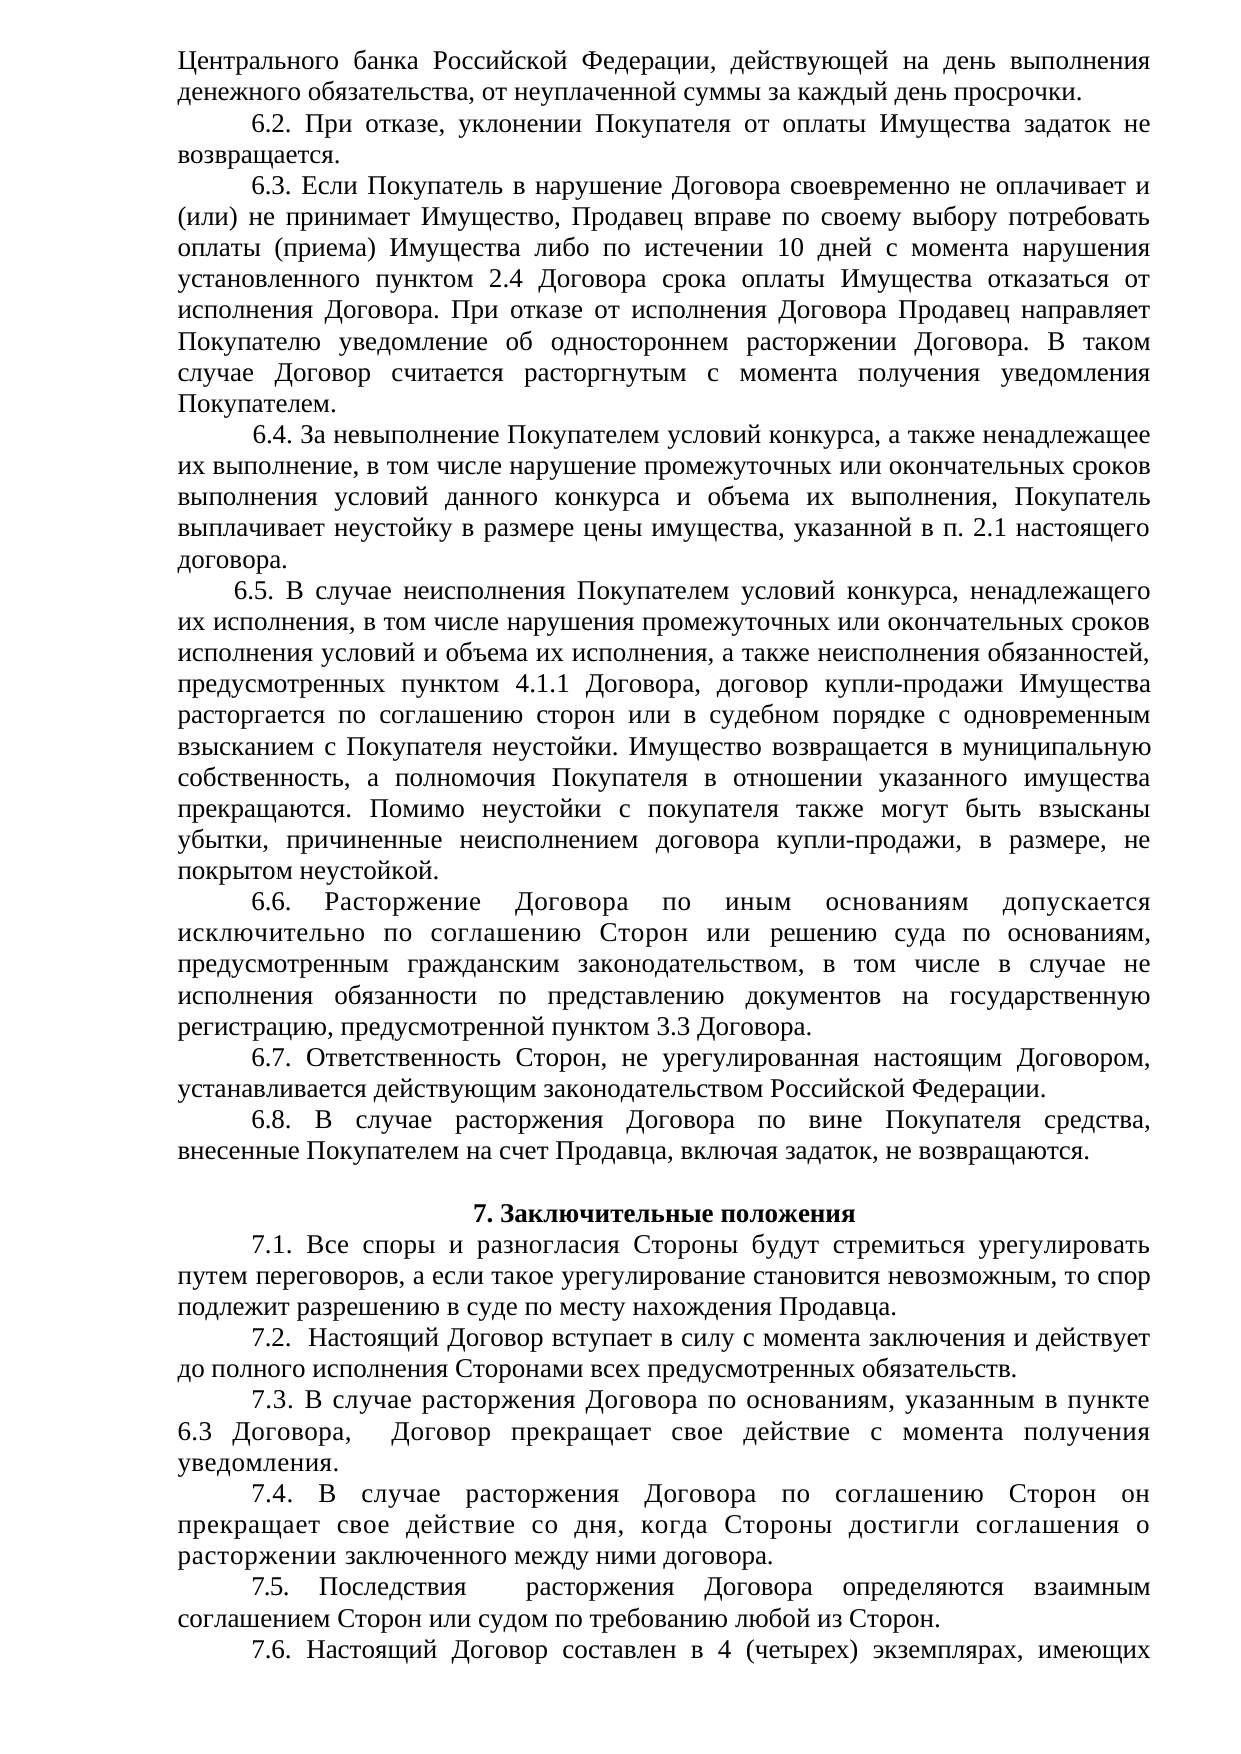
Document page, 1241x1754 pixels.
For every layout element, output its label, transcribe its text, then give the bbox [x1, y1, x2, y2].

text 7.4. В случае расторжения Договора по соглашению Сторон он прекращает свое действие со дня, когда Стороны достигли соглашения о расторжении заключенного между ними договора. [177, 1477, 1152, 1571]
text 6.4. За невыполнение Покупателем условий конкурса, а также ненадлежащее их выполнение, в том числе нарушение промежуточных или окончательных сроков выполнения условий данного конкурса и объема их выполнения, Покупатель выплачивает неустойку в размере цены имущества, указанной в п. 2.1 настоящего договора. [177, 418, 1152, 574]
text 7. Заключительные положения [177, 1197, 1152, 1228]
text 7.2. Настоящий Договор вступает в силу с момента заключения и действует до полного исполнения Сторонами всех предусмотренных обязательств. [177, 1321, 1152, 1384]
text 7.1. Все споры и разногласия Стороны будут стремиться урегулировать путем переговоров, а если такое урегулирование становится невозможным, то спор подлежит разрешению в суде по месту нахождения Продавца. [177, 1228, 1152, 1321]
text 6.5. В случае неисполнения Покупателем условий конкурса, ненадлежащего их исполнения, в том числе нарушения промежуточных или окончательных сроков исполнения условий и объема их исполнения, а также неисполнения обязанностей, предусмотренных пунктом 4.1.1 Договора, договор купли-продажи Имущества расторгается по соглашению сторон или в судебном порядке с одновременным взысканием с Покупателя неустойки. Имущество возвращается в муниципальную собственность, а полномочия Покупателя в отношении указанного имущества прекращаются. Помимо неустойки с покупателя также могут быть взысканы убытки, причиненные неисполнением договора купли-продажи, в размере, не покрытом неустойкой. [177, 574, 1152, 885]
text 6.3. Если Покупатель в нарушение Договора своевременно не оплачивает и (или) не принимает Имущество, Продавец вправе по своему выбору потребовать оплаты (приема) Имущества либо по истечении 10 дней с момента нарушения установленного пунктом 2.4 Договора срока оплаты Имущества отказаться от исполнения Договора. При отказе от исполнения Договора Продавец направляет Покупателю уведомление об одностороннем расторжении Договора. В таком случае Договор считается расторгнутым с момента получения уведомления Покупателем. [177, 169, 1152, 418]
text 6.7. Ответственность Сторон, не урегулированная настоящим Договором, устанавливается действующим законодательством Российской Федерации. [177, 1041, 1152, 1103]
text 6.6. Расторжение Договора по иным основаниям допускается исключительно по соглашению Сторон или решению суда по основаниям, предусмотренным гражданским законодательством, в том числе в случае не исполнения обязанности по представлению документов на государственную регистрацию, предусмотренной пунктом 3.3 Договора. [177, 885, 1152, 1041]
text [177, 44, 1152, 107]
text 7.3. В случае расторжения Договора по основаниям, указанным в пункте 6.3 Договора, Договор прекращает свое действие с момента получения уведомления. [177, 1384, 1152, 1477]
text 6.2. При отказе, уклонении Покупателя от оплаты Имущества задаток не возвращается. [177, 107, 1152, 169]
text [177, 1633, 1152, 1664]
text 7.5. Последствия расторжения Договора определяются взаимным соглашением Сторон или судом по требованию любой из Сторон. [177, 1571, 1152, 1633]
text 6.8. В случае расторжения Договора по вине Покупателя средства, внесенные Покупателем на счет Продавца, включая задаток, не возвращаются. [177, 1103, 1152, 1166]
